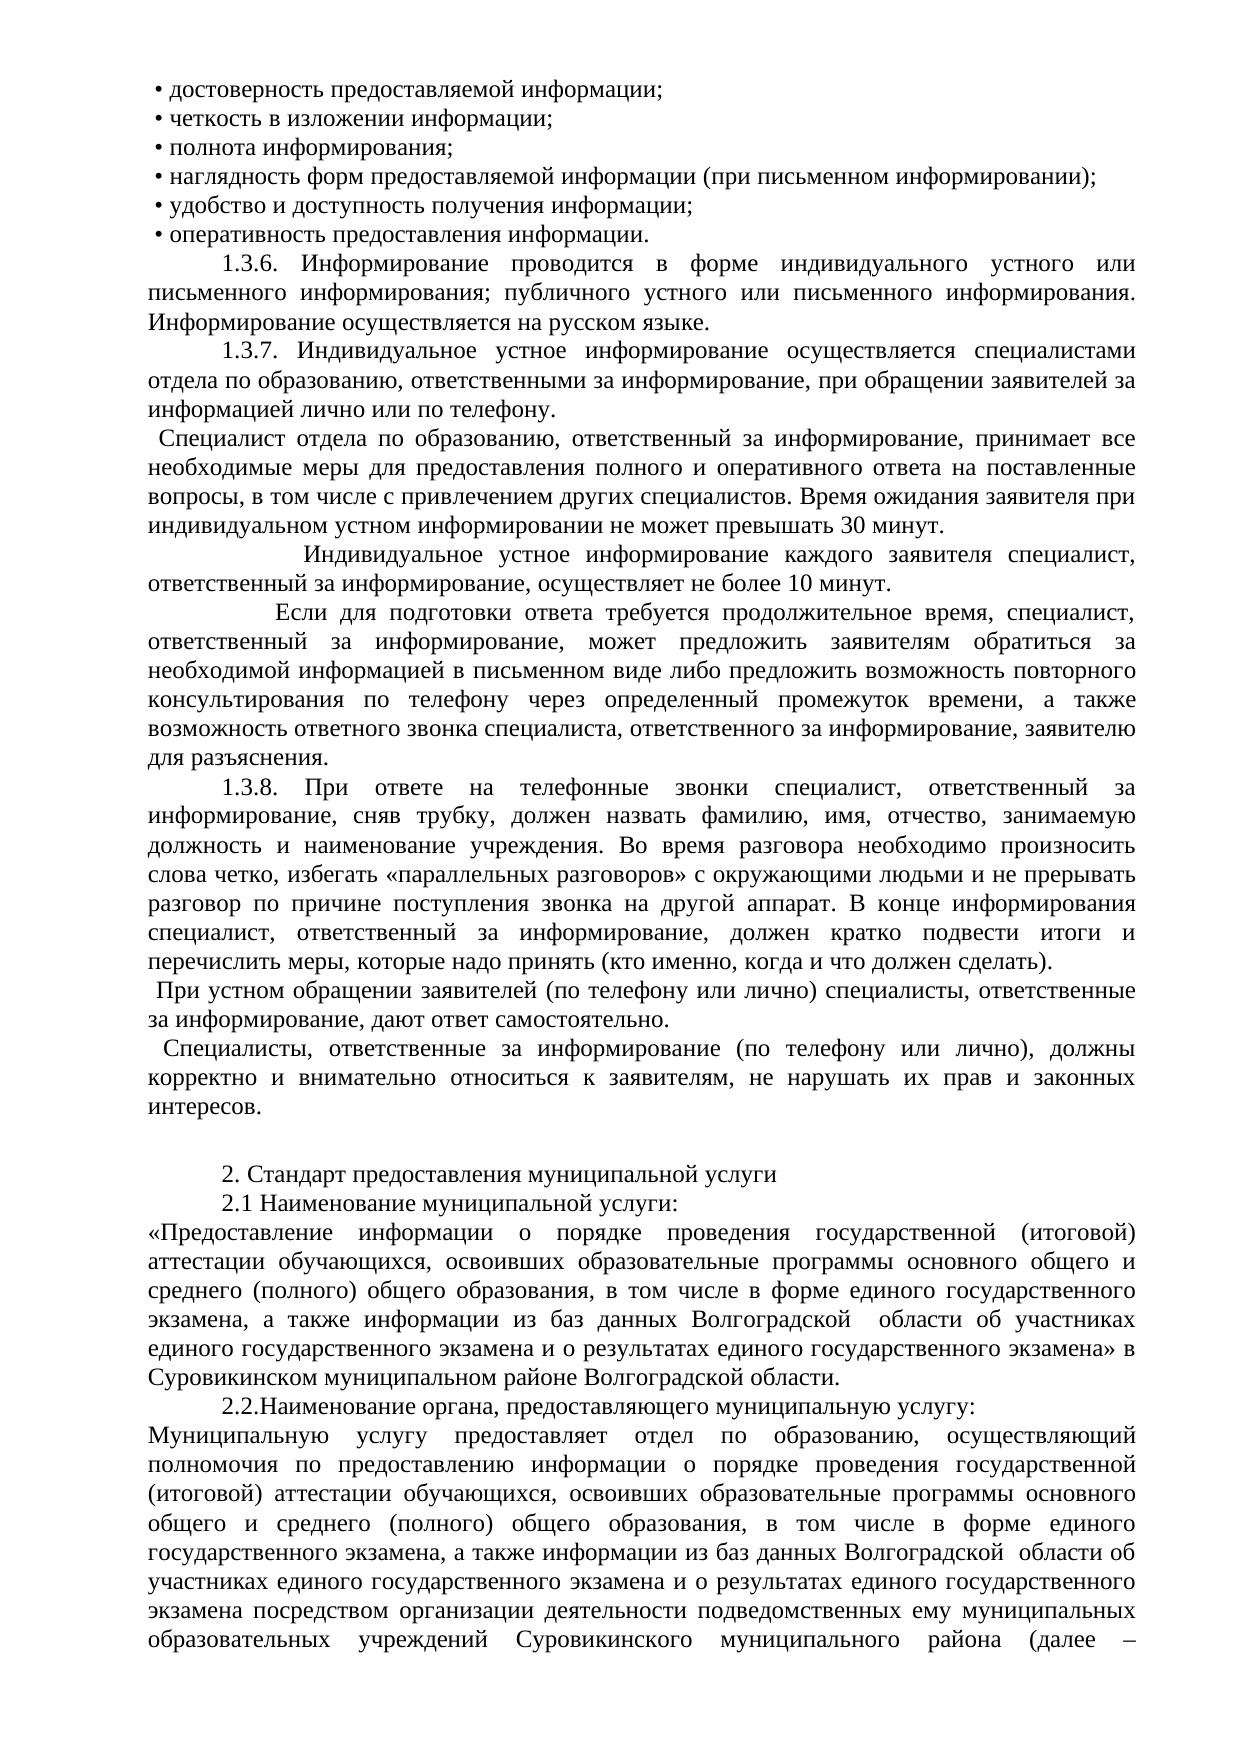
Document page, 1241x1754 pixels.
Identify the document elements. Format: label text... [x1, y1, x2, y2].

text Специалист отдела по образованию, ответственный за информирование, принимает все необходимые меры для предоставления полного и оперативного ответа на поставленные вопросы, в том числе с привлечением других специалистов. Время ожидания заявителя при индивидуальном устном информировании не может превышать 30 минут. [148, 423, 1137, 539]
text 1.3.7. Индивидуальное устное информирование осуществляется специалистами отдела по образованию, ответственными за информирование, при обращении заявителей за информацией лично или по телефону. [148, 335, 1137, 423]
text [148, 1420, 1137, 1653]
text 2.2.Наименование органа, предоставляющего муниципальную услугу: [148, 1391, 1137, 1420]
text При устном обращении заявителей (по телефону или лично) специалисты, ответственные за информирование, дают ответ самостоятельно. [148, 975, 1137, 1033]
text 2.1 Наименование муниципальной услуги: [148, 1188, 1137, 1217]
text • полнота информирования; [148, 132, 1137, 161]
text 1.3.8. При ответе на телефонные звонки специалист, ответственный за информирование, сняв трубку, должен назвать фамилию, имя, отчество, занимаемую должность и наименование учреждения. Во время разговора необходимо произносить слова четко, избегать «параллельных разговоров» с окружающими людьми и не прерывать разговор по причине поступления звонка на другой аппарат. В конце информирования специалист, ответственный за информирование, должен кратко подвести итоги и перечислить меры, которые надо принять (кто именно, когда и что должен сделать). [148, 771, 1137, 975]
text • наглядность форм предоставляемой информации (при письменном информировании); [148, 161, 1137, 190]
text 2. Стандарт предоставления муниципальной услуги [148, 1159, 1137, 1188]
text «Предоставление информации о порядке проведения государственной (итоговой) аттестации обучающихся, освоивших образовательные программы основного общего и среднего (полного) общего образования, в том числе в форме единого государственного экзамена, а также информации из баз данных Волгоградской области об участниках единого государственного экзамена и о результатах единого государственного экзамена» в Суровикинском муниципальном районе Волгоградской области. [148, 1217, 1137, 1391]
text • четкость в изложении информации; [148, 103, 1137, 132]
text Специалисты, ответственные за информирование (по телефону или лично), должны корректно и внимательно относиться к заявителям, не нарушать их прав и законных интересов. [148, 1033, 1137, 1120]
text • удобство и доступность получения информации; [148, 190, 1137, 219]
text • оперативность предоставления информации. [148, 219, 1137, 248]
text Индивидуальное устное информирование каждого заявителя специалист, ответственный за информирование, осуществляет не более 10 минут. [148, 539, 1137, 597]
text Если для подготовки ответа требуется продолжительное время, специалист, ответственный за информирование, может предложить заявителям обратиться за необходимой информацией в письменном виде либо предложить возможность повторного консультирования по телефону через определенный промежуток времени, а также возможность ответного звонка специалиста, ответственного за информирование, заявителю для разъяснения. [148, 597, 1137, 771]
text • достоверность предоставляемой информации; [148, 74, 1137, 103]
text 1.3.6. Информирование проводится в форме индивидуального устного или письменного информирования; публичного устного или письменного информирования. Информирование осуществляется на русском языке. [148, 248, 1137, 335]
